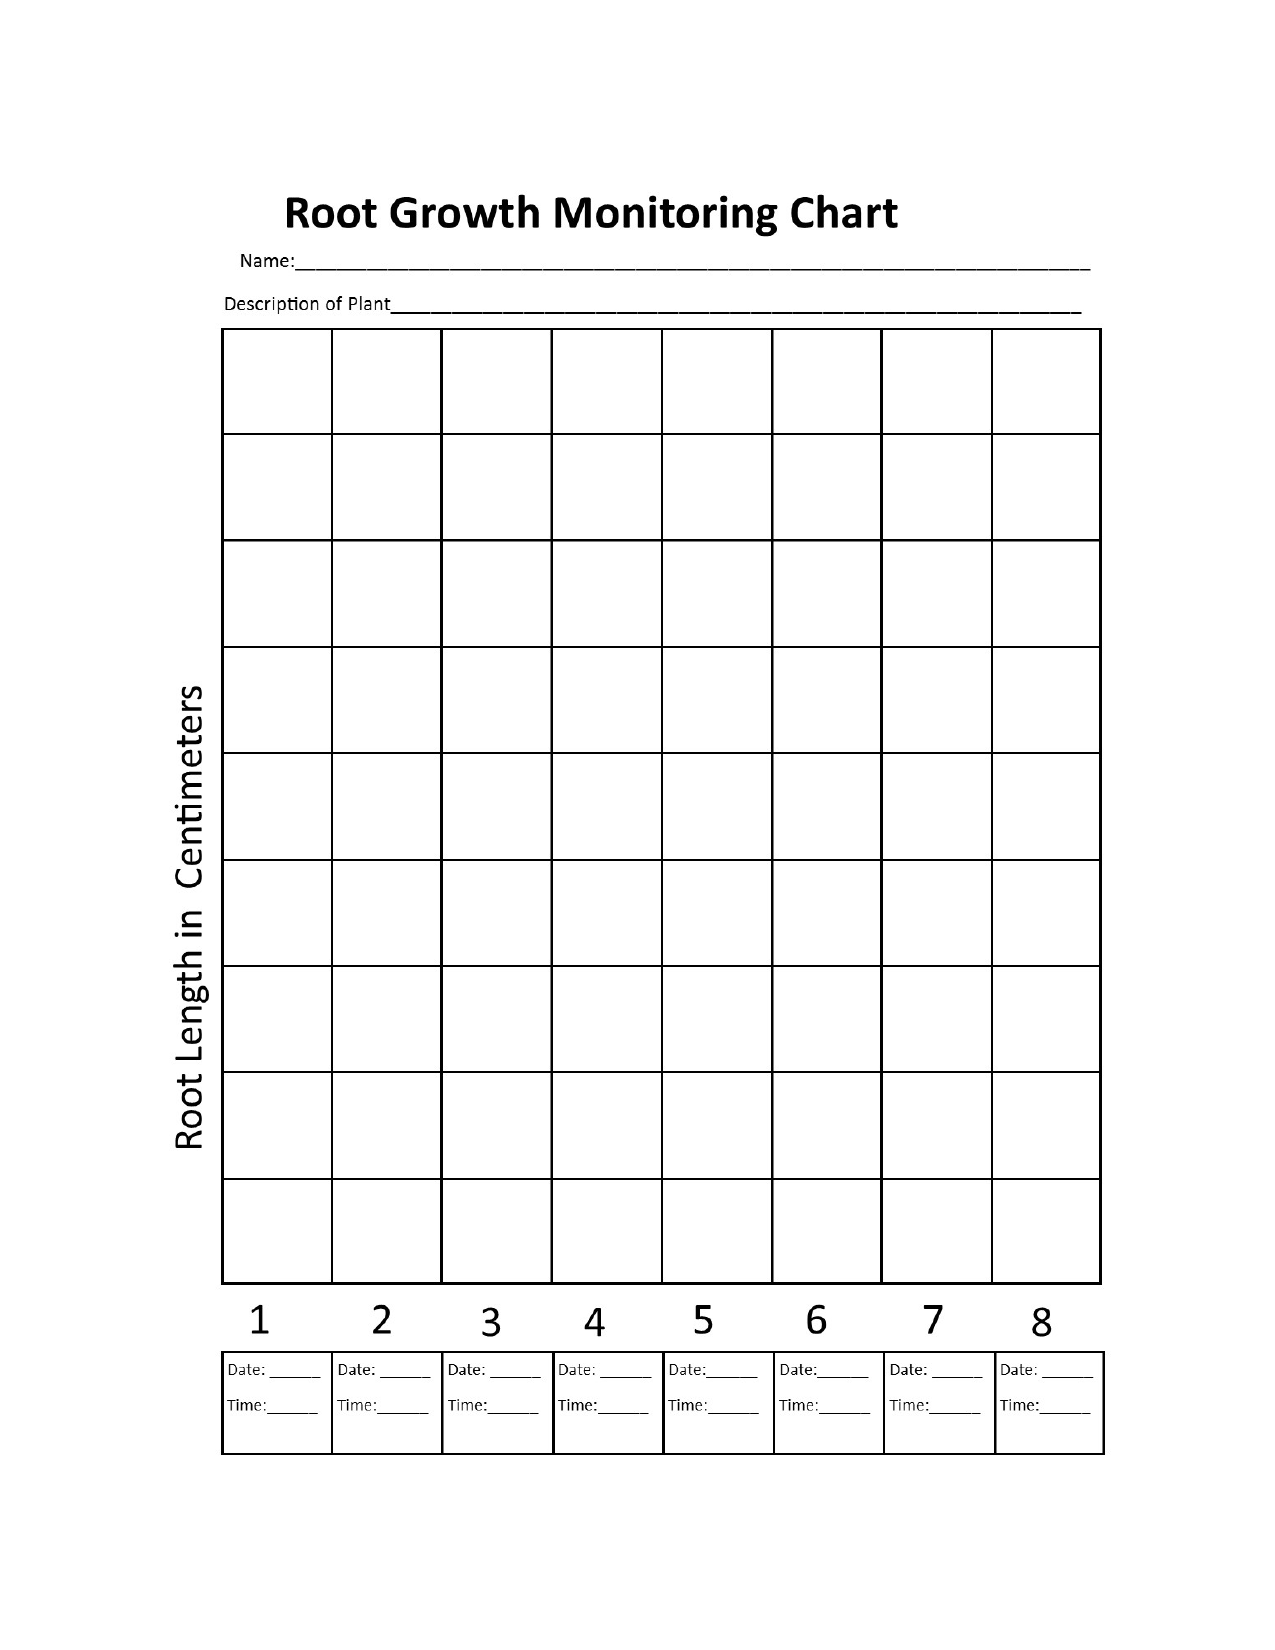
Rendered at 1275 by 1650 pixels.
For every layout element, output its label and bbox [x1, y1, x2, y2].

picture [109, 150, 1166, 1517]
